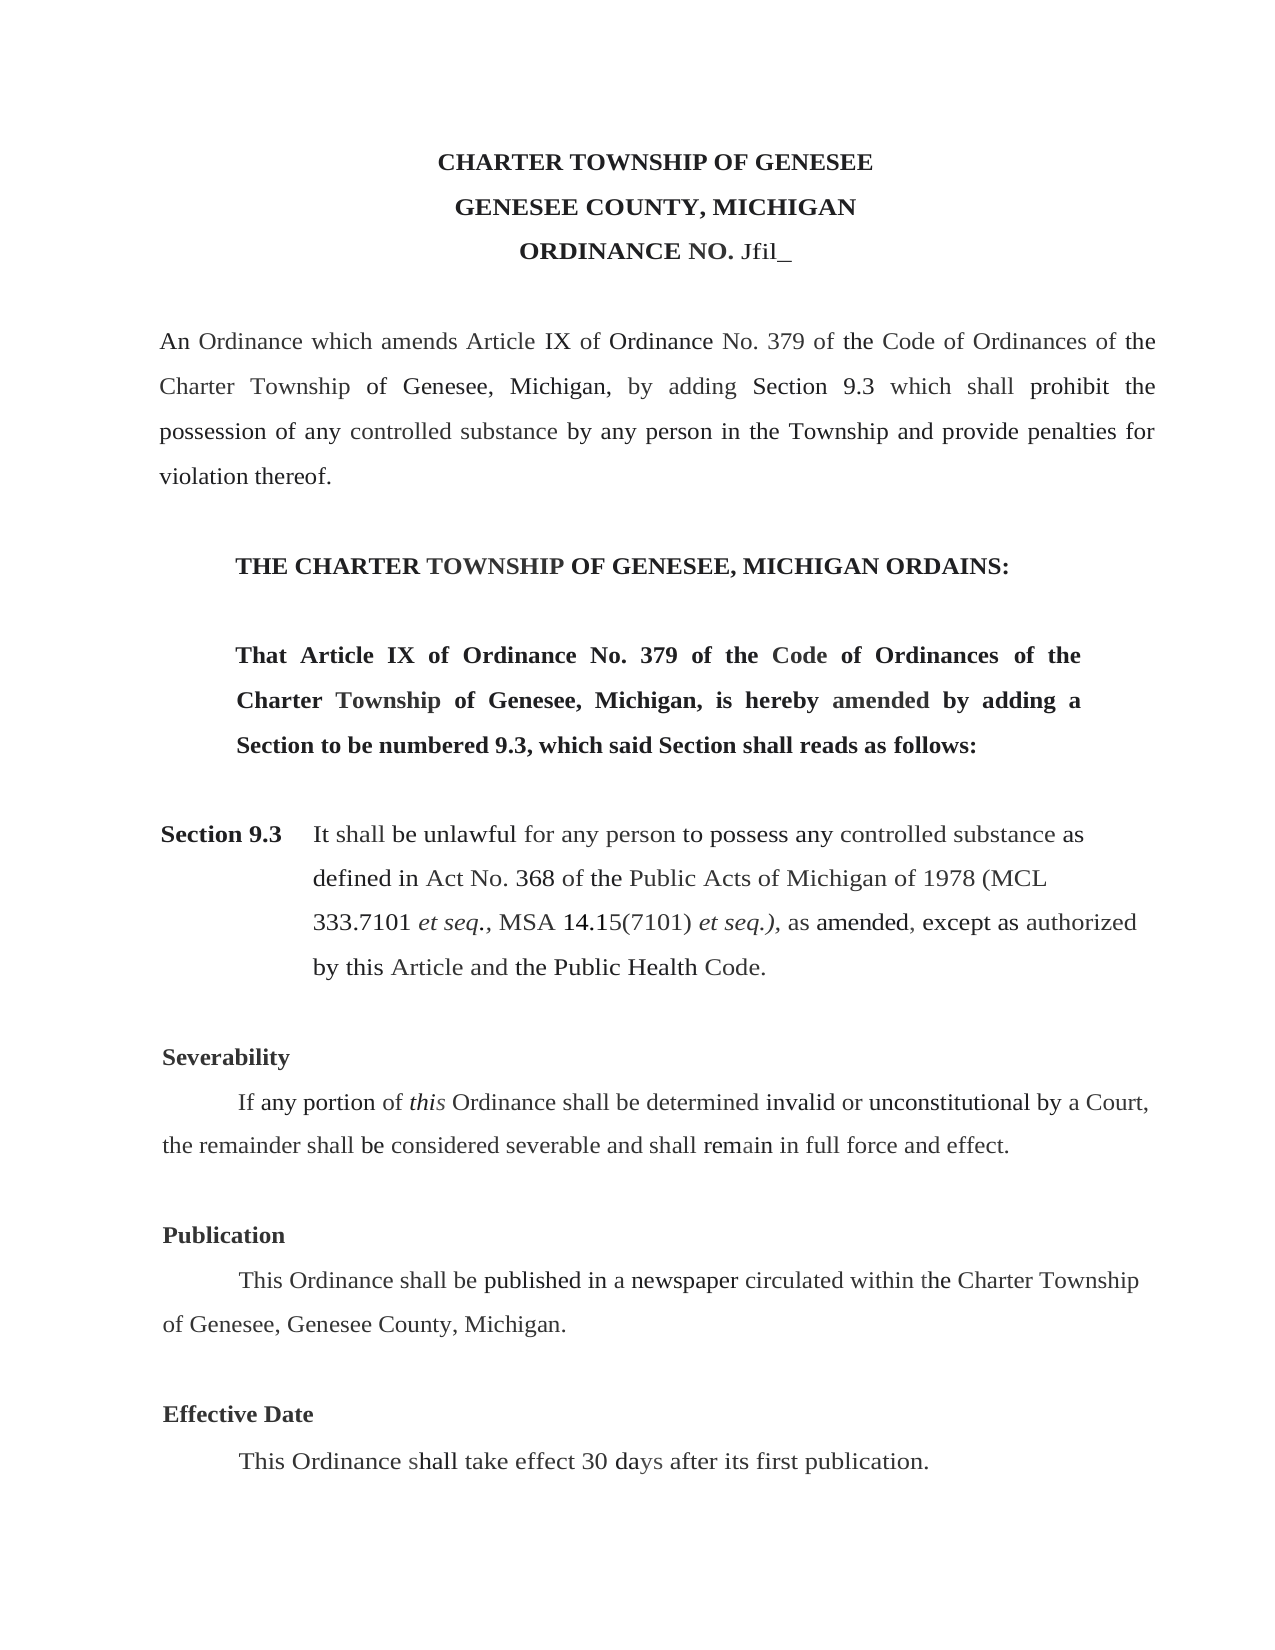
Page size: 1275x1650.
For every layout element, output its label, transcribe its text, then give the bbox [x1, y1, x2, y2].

subtitle Severability [162, 1043, 1175, 1071]
subtitle THE CHARTER TOWNSHIP OF GENESEE, MICHIGAN ORDAINS: [235, 552, 1175, 580]
subtitle CHARTER TOWNSHIP OF GENESEE GENESEE COUNTY, MICHIGAN ORDINANCE NO. Jfil_ [435, 148, 876, 264]
text That Article IX of Ordinance No. 379 of the Code of Ordinances of the Charter Township of Genesee, Michigan, is hereby amended by adding a Section to be numbered 9.3, which said Section shall reads as follows: [235, 642, 1081, 759]
text An Ordinance which amends Article IX of Ordinance No. 379 of the Code of Ordinances of the Charter Township of Genesee, Michigan, by adding Section 9.3 which shall prohibit the possession of any controlled substance by any person in the Township and provide penalties for violation thereof. [159, 327, 1156, 489]
text This Ordinance shall take effect 30 days after its first publication. [238, 1447, 1175, 1474]
subtitle Effective Date [163, 1400, 1175, 1428]
text If any portion of this Ordinance shall be determined invalid or unconstitutional by a Court, the remainder shall be considered severable and shall remain in full force and effect. [162, 1088, 1175, 1159]
text Section 9.3 It shall be unlawful for any person to possess any controlled substance as defined in Act No. 368 of the Public Acts of Michigan of 1978 (MCL 333.7101 et seq., MSA 14.15(7101) et seq.), as amended, except as authorized by this Article and the Public Health Code. [160, 819, 1144, 980]
subtitle Publication [162, 1221, 1175, 1249]
text This Ordinance shall be published in a newspaper circulated within the Charter Township of Genesee, Genesee County, Michigan. [162, 1266, 1160, 1338]
